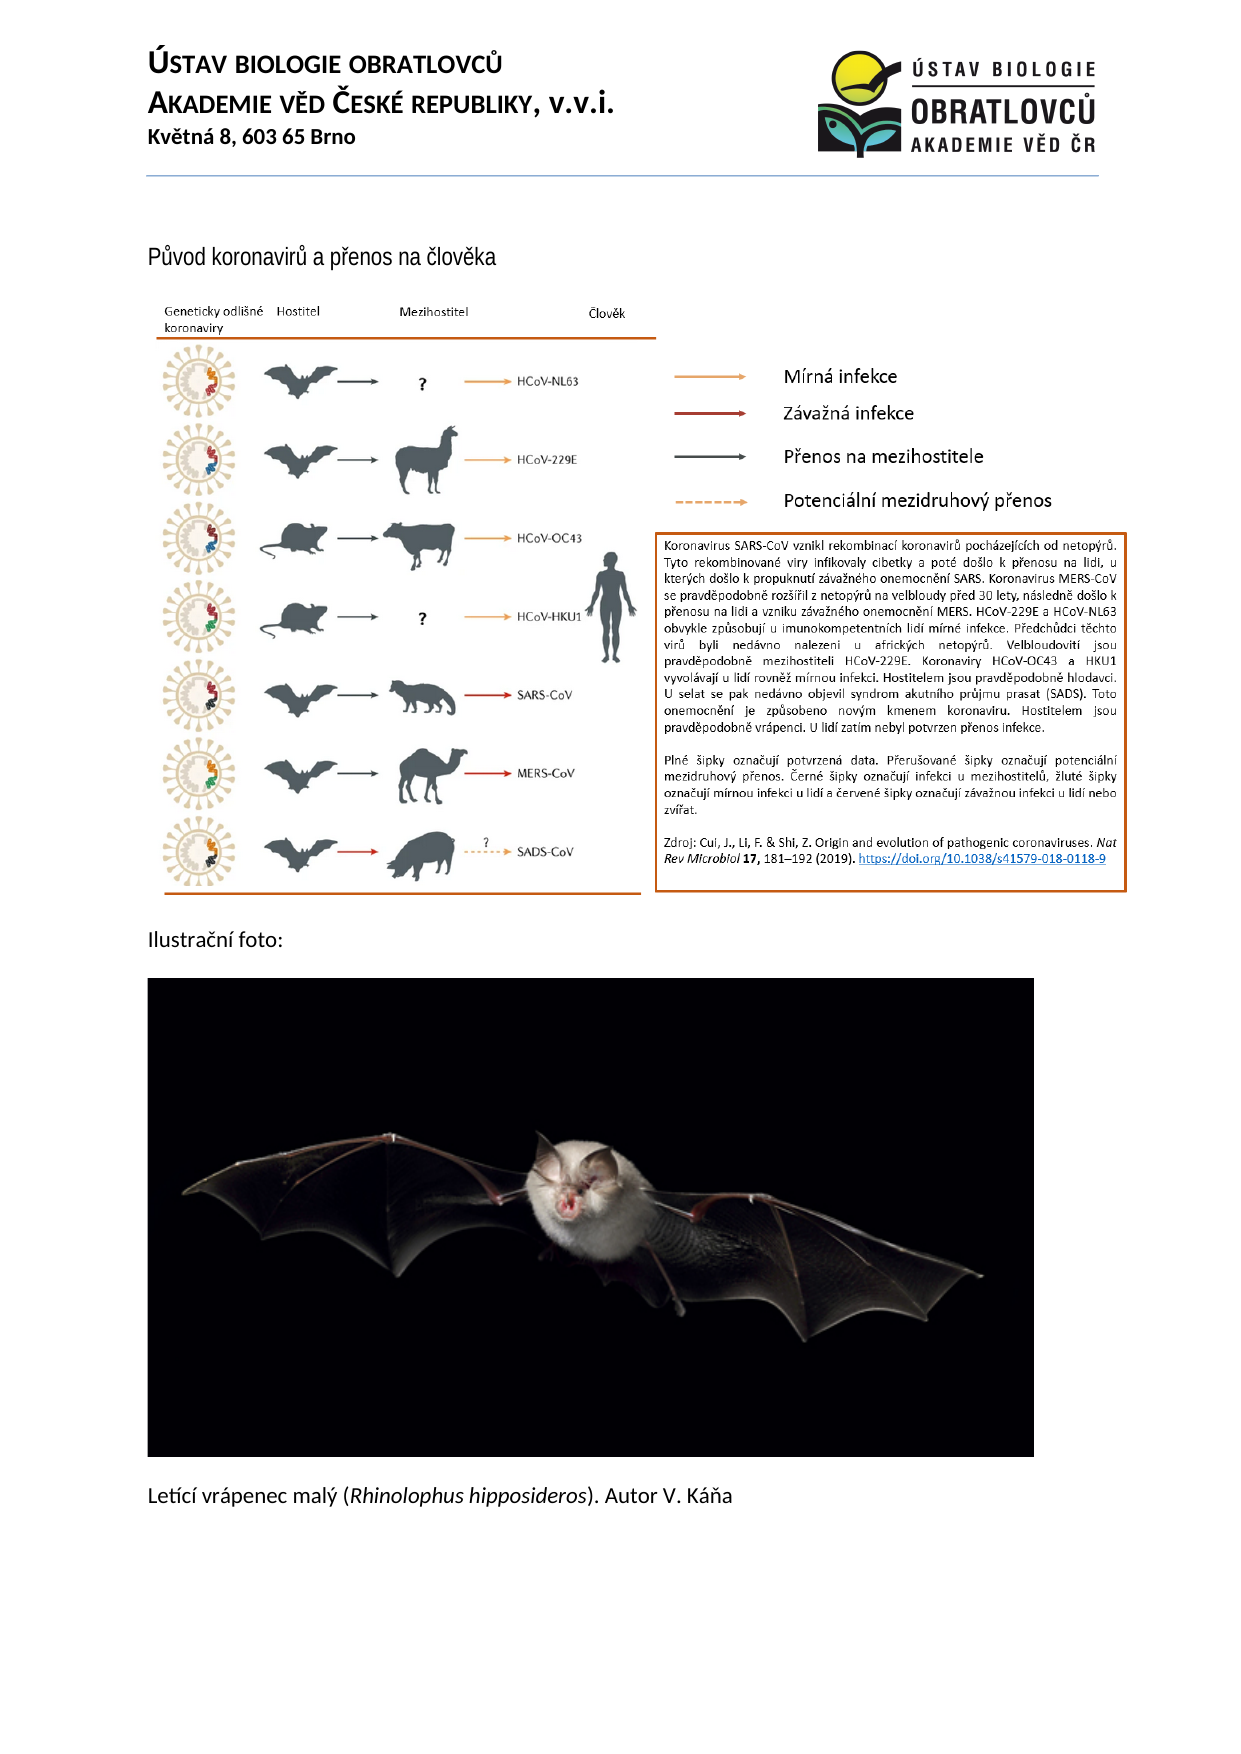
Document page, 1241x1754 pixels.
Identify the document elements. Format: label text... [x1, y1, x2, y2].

text Původ koronavirů a přenos na člověka [148, 242, 1093, 271]
picture [147, 295, 1136, 901]
text Ilustrační foto: [148, 926, 1093, 954]
picture [809, 43, 1104, 163]
picture [147, 978, 1034, 1457]
text Letící vrápenec malý (Rhinolophus hipposideros). Autor V. Káňa [148, 1481, 1093, 1509]
